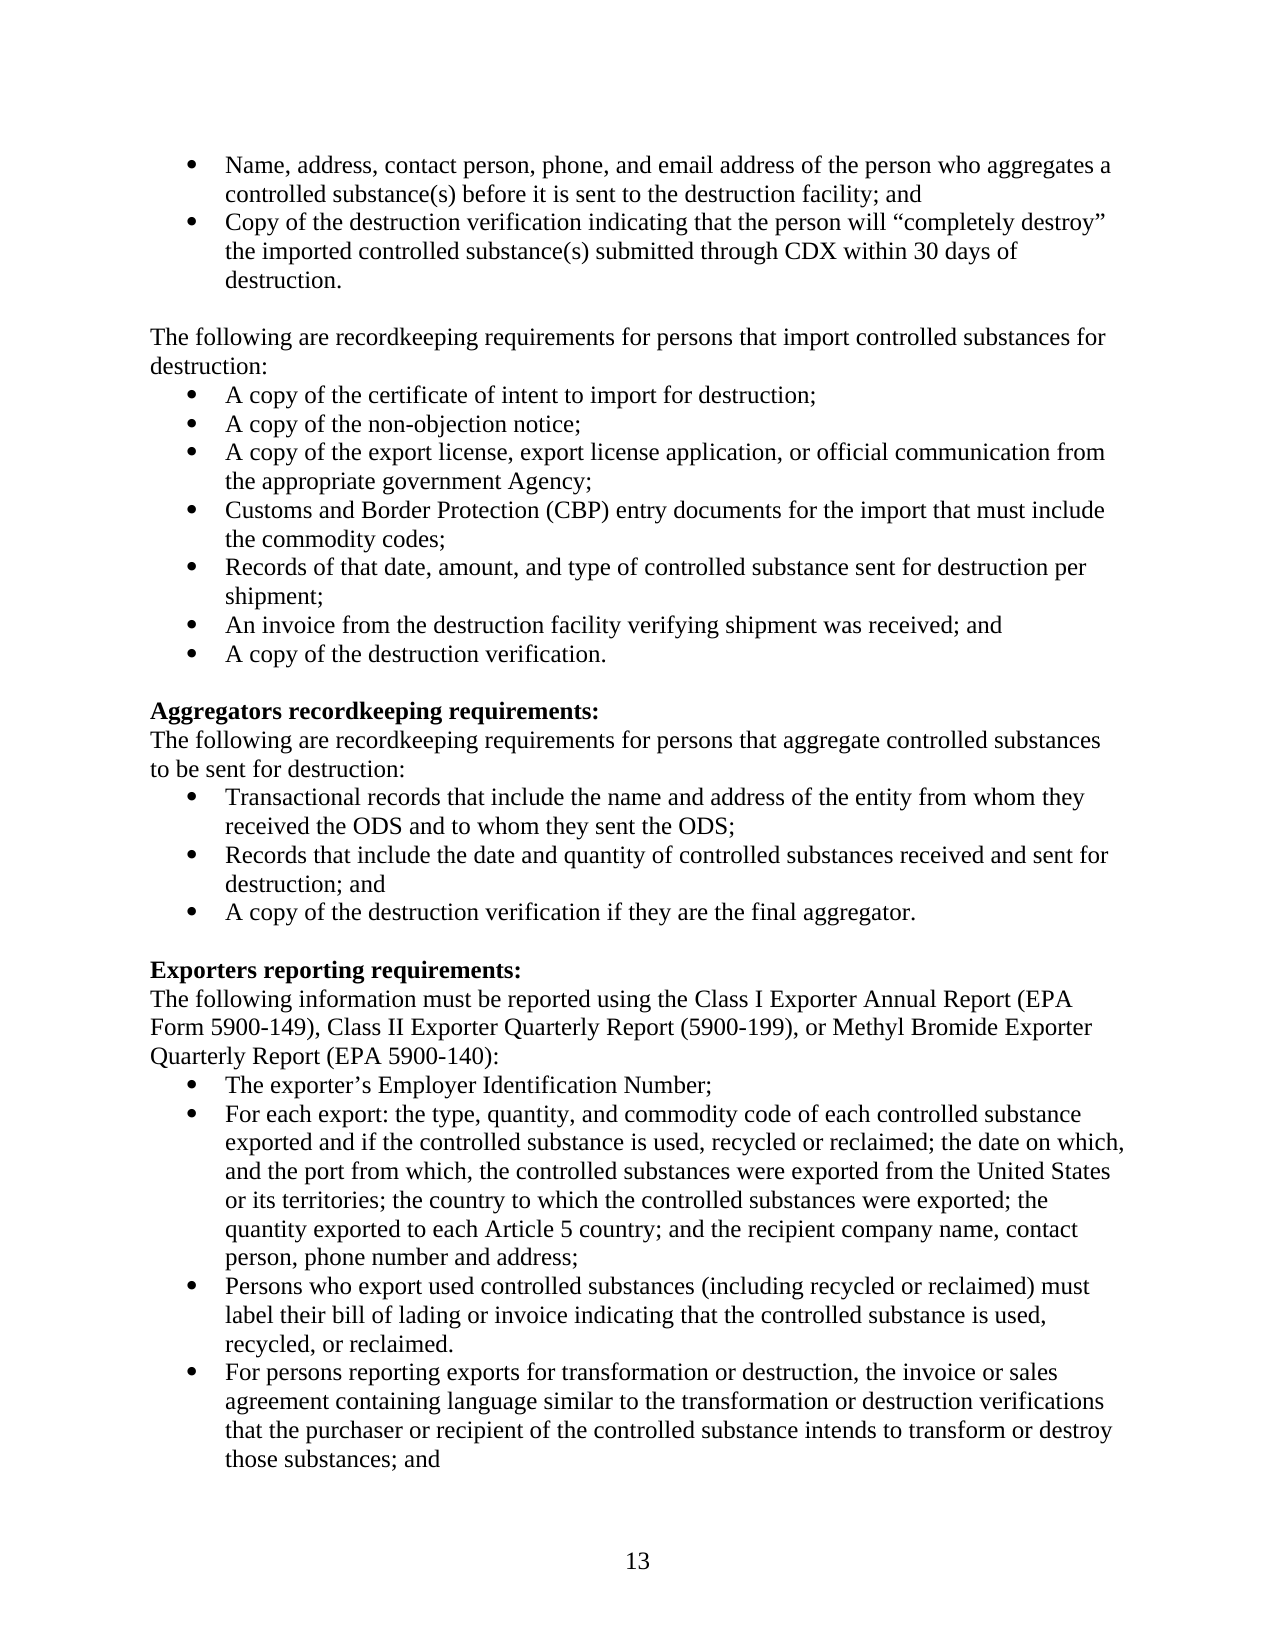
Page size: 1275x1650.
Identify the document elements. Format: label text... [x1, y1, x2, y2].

list Customs and Border Protection (CBP) entry documents for the import that must include the commodity codes; [187, 495, 1125, 552]
text The following are recordkeeping requirements for persons that import controlled substances for destruction: [150, 322, 1125, 380]
list Persons who export used controlled substances (including recycled or reclaimed) must label their bill of lading or invoice indicating that the controlled substance is used, recycled, or reclaimed. [187, 1271, 1125, 1357]
list Transactional records that include the name and address of the entity from whom they received the ODS and to whom they sent the ODS; [187, 782, 1125, 840]
list Name, address, contact person, phone, and email address of the person who aggregates a controlled substance(s) before it is sent to the destruction facility; and [187, 150, 1125, 207]
text Aggregators recordkeeping requirements: [150, 696, 1125, 725]
list A copy of the certificate of intent to import for destruction; [187, 380, 1125, 409]
list For persons reporting exports for transformation or destruction, the invoice or sales agreement containing language similar to the transformation or destruction verifications that the purchaser or recipient of the controlled substance intends to transform or destroy those substances; and [187, 1357, 1125, 1472]
text The following information must be reported using the Class I Exporter Annual Report (EPA Form 5900-149), Class II Exporter Quarterly Report (5900-199), or Methyl Bromide Exporter Quarterly Report (EPA 5900-140): [150, 984, 1125, 1070]
list A copy of the non-objection notice; [187, 409, 1125, 437]
text Exporters reporting requirements: [150, 955, 1125, 984]
list A copy of the destruction verification if they are the final aggregator. [187, 897, 1125, 926]
list Copy of the destruction verification indicating that the person will “completely destroy” the imported controlled substance(s) submitted through CDX within 30 days of destruction. [187, 207, 1125, 294]
list Records of that date, amount, and type of controlled substance sent for destruction per shipment; [187, 552, 1125, 610]
list A copy of the destruction verification. [187, 639, 1125, 667]
list Records that include the date and quantity of controlled substances received and sent for destruction; and [187, 840, 1125, 897]
text The following are recordkeeping requirements for persons that aggregate controlled substances to be sent for destruction: [150, 725, 1125, 782]
list A copy of the export license, export license application, or official communication from the appropriate government Agency; [187, 437, 1125, 495]
list The exporter’s Employer Identification Number; [187, 1070, 1125, 1099]
list For each export: the type, quantity, and commodity code of each controlled substance exported and if the controlled substance is used, recycled or reclaimed; the date on which, and the port from which, the controlled substances were exported from the United States or its territories; the country to which the controlled substances were exported; the quantity exported to each Article 5 country; and the recipient company name, contact person, phone number and address; [187, 1099, 1125, 1271]
list An invoice from the destruction facility verifying shipment was received; and [187, 610, 1125, 639]
